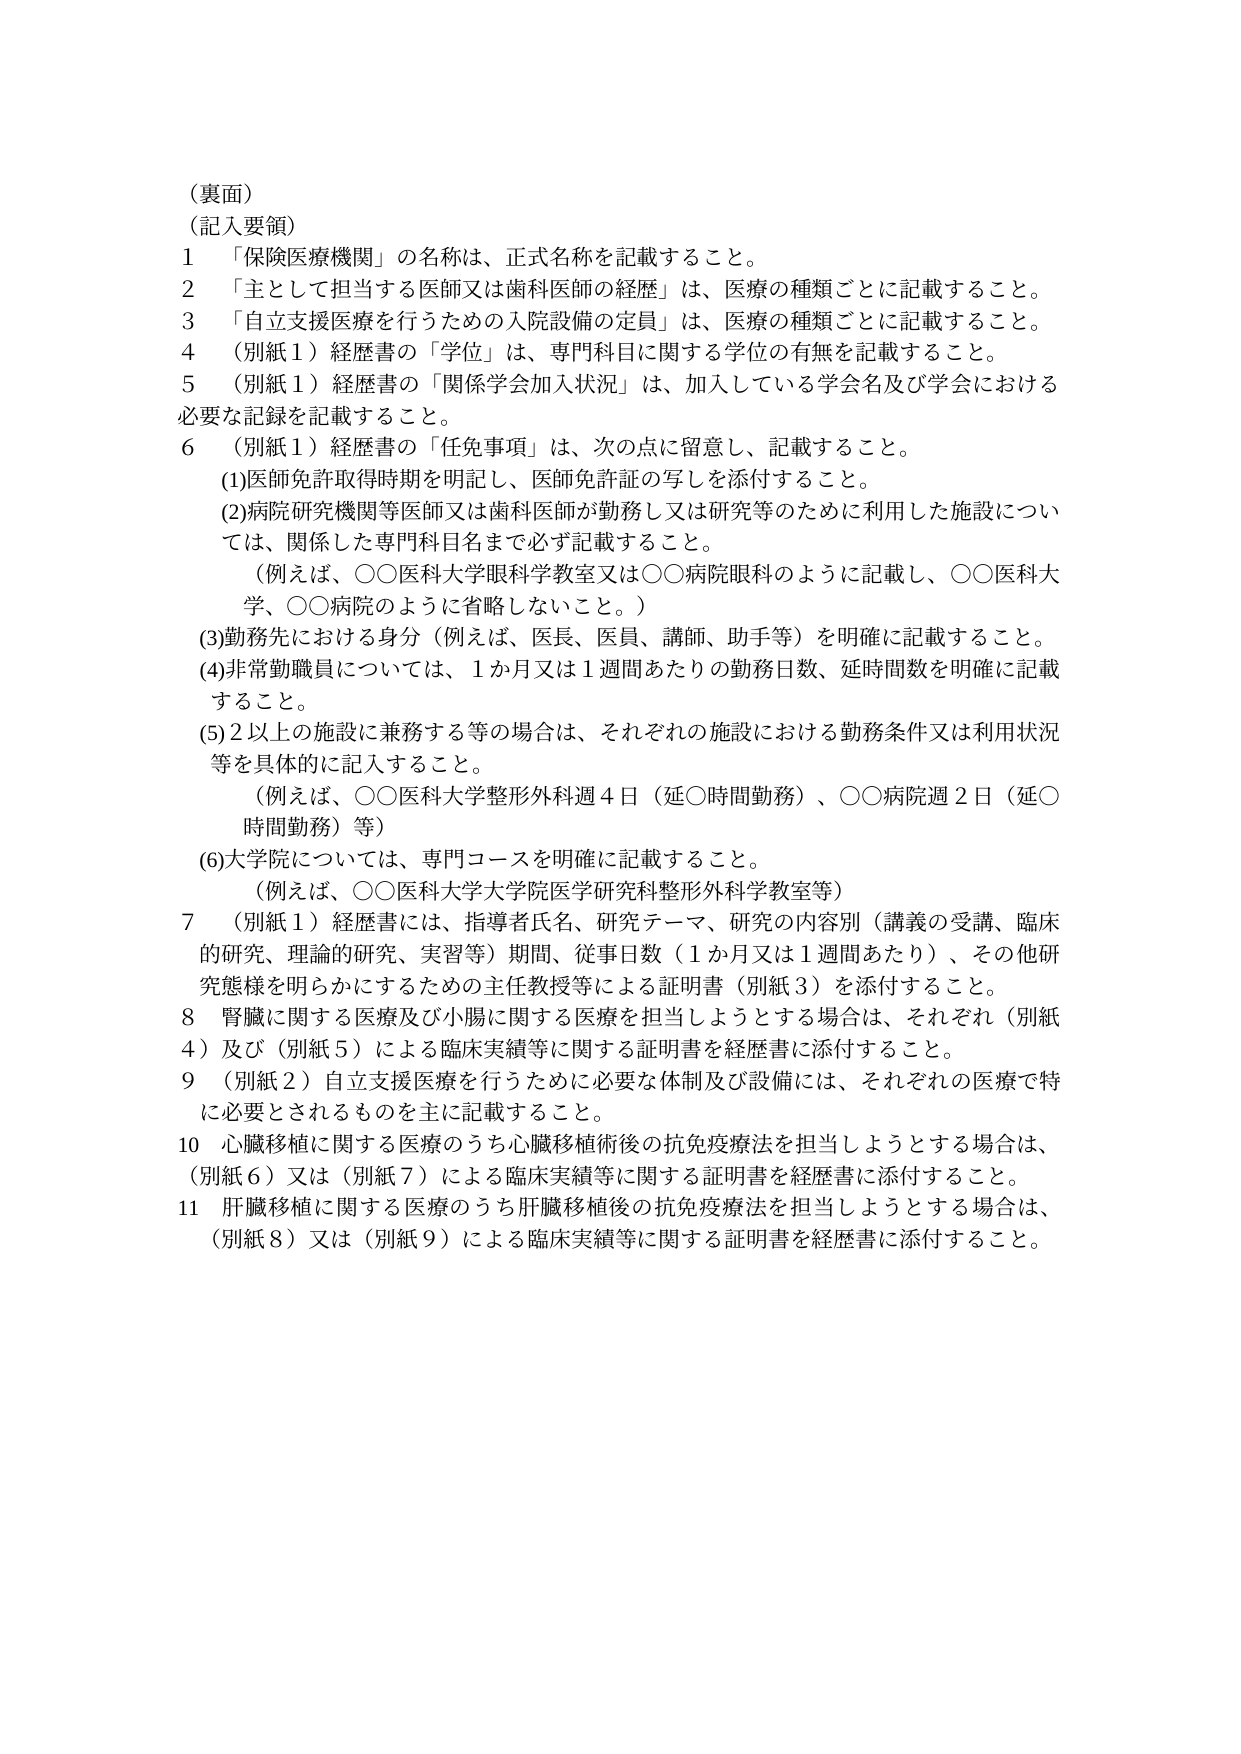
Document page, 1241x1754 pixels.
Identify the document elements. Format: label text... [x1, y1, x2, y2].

text (3)勤務先における身分（例えば、医長、医員、講師、助手等）を明確に記載すること。 [177, 621, 1063, 652]
text （例えば、○○医科大学眼科学教室又は○○病院眼科のように記載し、○○医科大学、○○病院のように省略しないこと。） [177, 557, 1063, 621]
text ５ （別紙１）経歴書の「関係学会加入状況」は、加入している学会名及び学会における 必要な記録を記載すること。 [177, 367, 1063, 431]
text ４ （別紙１）経歴書の「学位」は、専門科目に関する学位の有無を記載すること。 [177, 336, 1063, 367]
text ６ （別紙１）経歴書の「任免事項」は、次の点に留意し、記載すること。 [177, 431, 1063, 462]
text １ 「保険医療機関」の名称は、正式名称を記載すること。 [177, 241, 1063, 272]
text ９ （別紙２）自立支援医療を行うために必要な体制及び設備には、それぞれの医療で特に必要とされるものを主に記載すること。 [177, 1064, 1063, 1127]
text ７ （別紙１）経歴書には、指導者氏名、研究テーマ、研究の内容別（講義の受講、臨床的研究、理論的研究、実習等）期間、従事日数（１か月又は１週間あたり）、その他研究態様を明らかにするための主任教授等による証明書（別紙３）を添付すること。 [177, 906, 1063, 1001]
text 11 肝臓移植に関する医療のうち肝臓移植後の抗免疫療法を担当しようとする場合は、（別紙８）又は（別紙９）による臨床実績等に関する証明書を経歴書に添付すること。 [177, 1191, 1063, 1254]
text （裏面） [177, 177, 1063, 209]
text ３ 「自立支援医療を行うための入院設備の定員」は、医療の種類ごとに記載すること。 [177, 304, 1063, 336]
text (2)病院研究機関等医師又は歯科医師が勤務し又は研究等のために利用した施設については、関係した専門科目名まで必ず記載すること。 [177, 494, 1063, 557]
text 10 心臓移植に関する医療のうち心臓移植術後の抗免疫療法を担当しようとする場合は、 （別紙６）又は（別紙７）による臨床実績等に関する証明書を経歴書に添付すること。 [177, 1127, 1063, 1191]
text (4)非常勤職員については、１か月又は１週間あたりの勤務日数、延時間数を明確に記載すること。 [177, 652, 1063, 716]
text ８ 腎臓に関する医療及び小腸に関する医療を担当しようとする場合は、それぞれ（別紙 ４）及び（別紙５）による臨床実績等に関する証明書を経歴書に添付すること。 [177, 1001, 1063, 1064]
text （例えば、○○医科大学大学院医学研究科整形外科学教室等） [210, 874, 1063, 906]
text (5)２以上の施設に兼務する等の場合は、それぞれの施設における勤務条件又は利用状況等を具体的に記入すること。 [177, 716, 1063, 779]
text (6)大学院については、専門コースを明確に記載すること。 [177, 842, 1063, 874]
text (1)医師免許取得時期を明記し、医師免許証の写しを添付すること。 [177, 462, 1063, 494]
text ２ 「主として担当する医師又は歯科医師の経歴」は、医療の種類ごとに記載すること。 [177, 272, 1063, 304]
text （例えば、○○医科大学整形外科週４日（延○時間勤務）、○○病院週２日（延○時間勤務）等） [243, 779, 1063, 842]
text （記入要領） [177, 209, 1063, 241]
